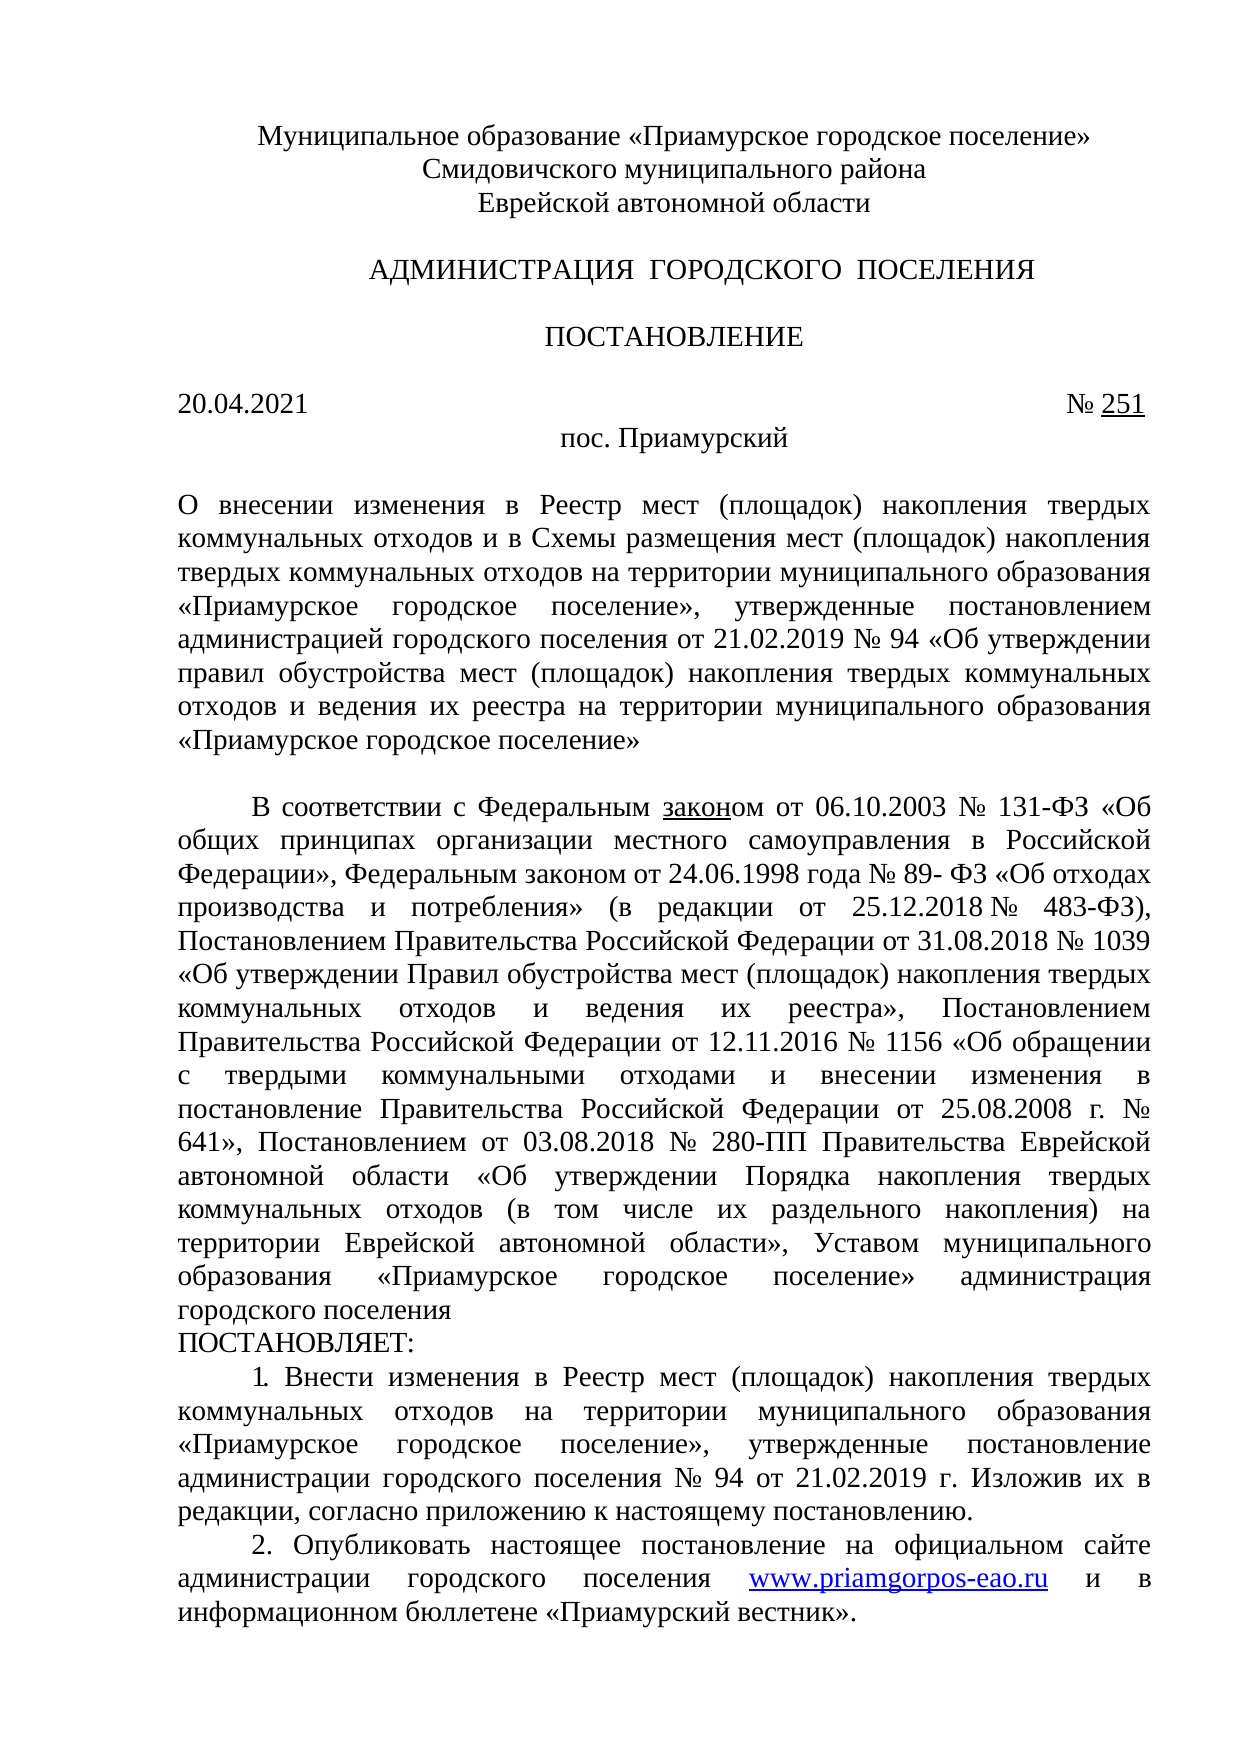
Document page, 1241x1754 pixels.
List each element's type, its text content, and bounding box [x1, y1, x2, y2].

text 20.04.2021 № 251 [177, 386, 1171, 420]
text О внесении изменения в Реестр мест (площадок) накопления твердых коммунальных отходов и в Схемы размещения мест (площадок) накопления твердых коммунальных отходов на территории муниципального образования «Приамурское городское поселение», утвержденные постановлением администрацией городского поселения от 21.02.2019 № 94 «Об утверждении правил обустройства мест (площадок) накопления твердых коммунальных отходов и ведения их реестра на территории муниципального образования «Приамурское городское поселение» [177, 487, 1152, 755]
text АДМИНИСТРАЦИЯ ГОРОДСКОГО ПОСЕЛЕНИЯ [177, 252, 1152, 286]
text ПОСТАНОВЛЯЕТ: [177, 1326, 1152, 1359]
text ПОСТАНОВЛЕНИЕ [177, 319, 1171, 353]
text Еврейской автономной области [177, 185, 1171, 219]
text 2. Опубликовать настоящее постановление на официальном сайте администрации городского поселения www.priamgorpos-еао.ru и в информационном бюллетене «Приамурский вестник». [177, 1527, 1152, 1627]
text В соответствии с Федеральным законом от 06.10.2003 № 131-ФЗ «Об общих принципах организации местного самоуправления в Российской Федерации», Федеральным законом от 24.06.1998 года № 89- ФЗ «Об отходах производства и потребления» (в редакции от 25.12.2018 № 483-ФЗ), Постановлением Правительства Российской Федерации от 31.08.2018 № 1039 «Об утверждении Правил обустройства мест (площадок) накопления твердых коммунальных отходов и ведения их реестра», Постановлением Правительства Российской Федерации от 12.11.2016 № 1156 «Об обращении с твердыми коммунальными отходами и внесении изменения в постановление Правительства Российской Федерации от 25.08.2008 г. № 641», Постановлением от 03.08.2018 № 280-ПП Правительства Еврейской автономной области «Об утверждении Порядка накопления твердых коммунальных отходов (в том числе их раздельного накопления) на территории Еврейской автономной области», Уставом муниципального образования «Приамурское городское поселение» администрация городского поселения [177, 789, 1152, 1326]
text 1. Внести изменения в Реестр мест (площадок) накопления твердых коммунальных отходов на территории муниципального образования «Приамурское городское поселение», утвержденные постановление администрации городского поселения № 94 от 21.02.2019 г. Изложив их в редакции, согласно приложению к настоящему постановлению. [177, 1359, 1152, 1527]
text Муниципальное образование «Приамурское городское поселение» [177, 118, 1171, 152]
text Смидовичского муниципального района [177, 152, 1171, 185]
text пос. Приамурский [177, 420, 1171, 453]
